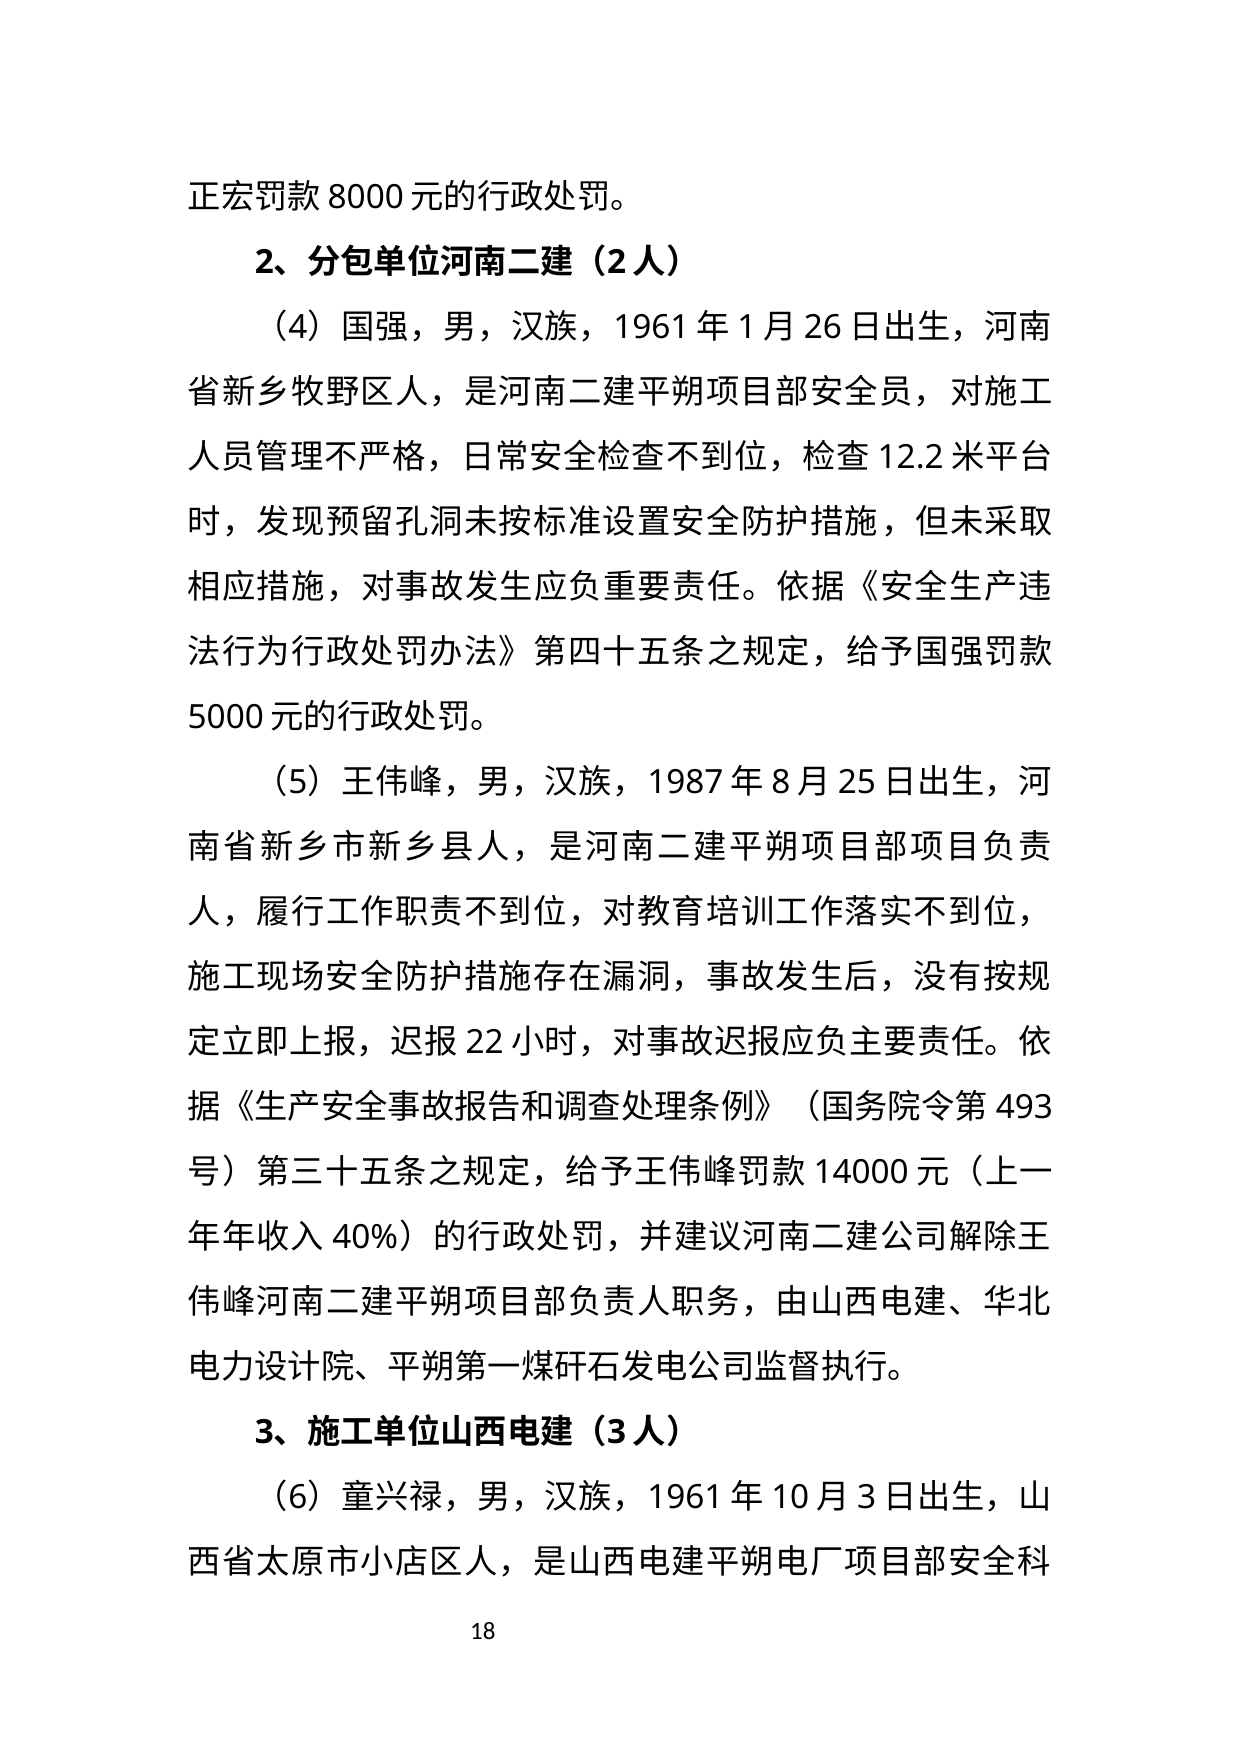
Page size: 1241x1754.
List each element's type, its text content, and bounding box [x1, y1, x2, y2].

text 3、施工单位山西电建（3人） [187, 1397, 1053, 1462]
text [187, 162, 1053, 227]
text 2、分包单位河南二建（2人） [187, 227, 1053, 292]
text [187, 1462, 1053, 1592]
text （4）国强，男，汉族，1961年1月26日出生，河南省新乡牧野区人，是河南二建平朔项目部安全员，对施工人员管理不严格，日常安全检查不到位，检查12.2米平台时，发现预留孔洞未按标准设置安全防护措施，但未采取相应措施，对事故发生应负重要责任。依据《安全生产违法行为行政处罚办法》第四十五条之规定，给予国强罚款5000元的行政处罚。 [187, 292, 1053, 747]
text （5）王伟峰，男，汉族，1987年8月25日出生，河南省新乡市新乡县人，是河南二建平朔项目部项目负责人，履行工作职责不到位，对教育培训工作落实不到位，施工现场安全防护措施存在漏洞，事故发生后，没有按规定立即上报，迟报22小时，对事故迟报应负主要责任。依据《生产安全事故报告和调查处理条例》（国务院令第493号）第三十五条之规定，给予王伟峰罚款14000元（上一年年收入40%）的行政处罚，并建议河南二建公司解除王伟峰河南二建平朔项目部负责人职务，由山西电建、华北电力设计院、平朔第一煤矸石发电公司监督执行。 [187, 747, 1053, 1397]
